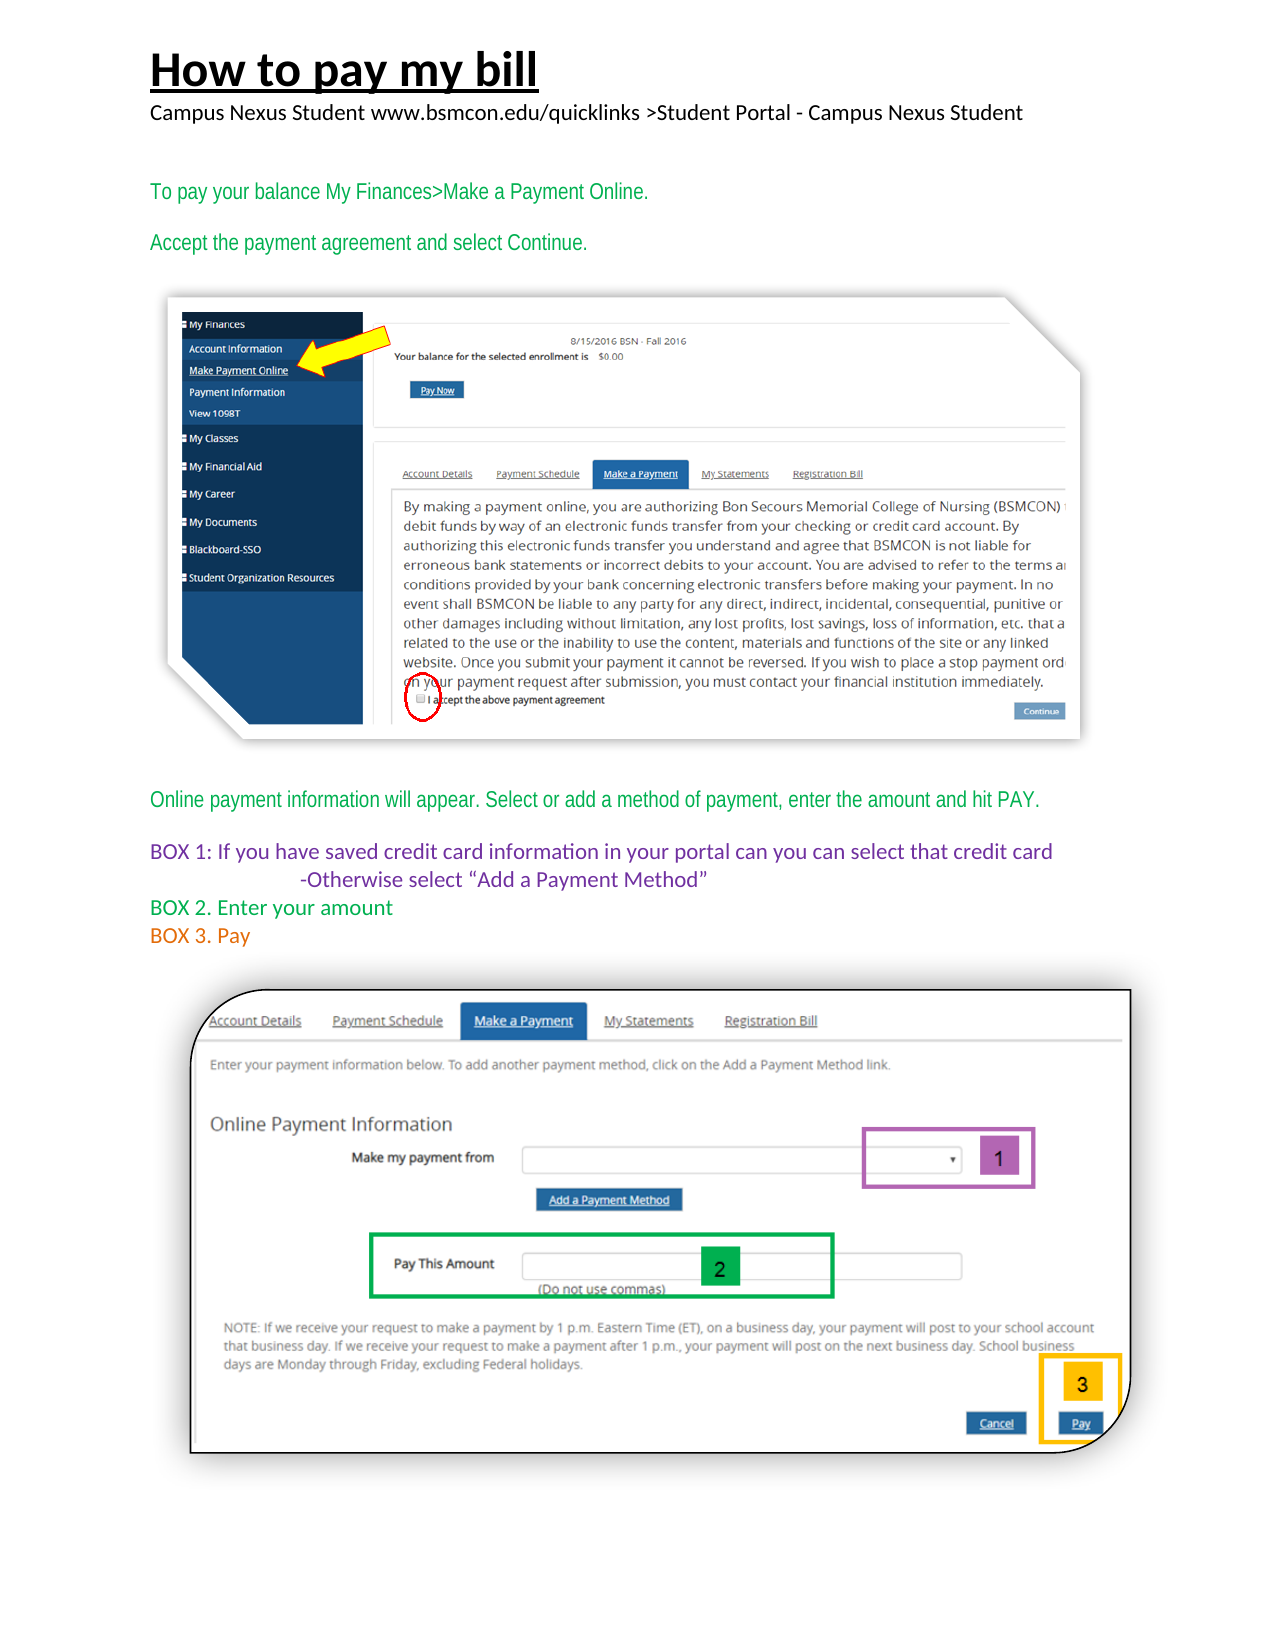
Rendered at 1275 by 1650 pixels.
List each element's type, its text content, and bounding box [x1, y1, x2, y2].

text BOX 3. Pay [150, 921, 1125, 949]
text Accept the payment agreement and select Continue. [150, 229, 1125, 255]
text How to pay my bill [150, 37, 1125, 98]
text To pay your balance My Finances>Make a Payment Online. [150, 178, 1125, 204]
text BOX 2. Enter your amount [150, 893, 1125, 921]
text Campus Nexus Student www.bsmcon.edu/quicklinks >Student Portal - Campus Nexus Student [150, 98, 1125, 127]
text -Otherwise select “Add a Payment Method” [150, 865, 1125, 893]
text Online payment information will appear. Select or add a method of payment, enter the amount and hit PAY. [150, 786, 1125, 812]
picture [183, 312, 1065, 724]
text BOX 1: If you have saved credit card information in your portal can you can select that credit card [150, 837, 1125, 865]
picture [192, 991, 1129, 1452]
